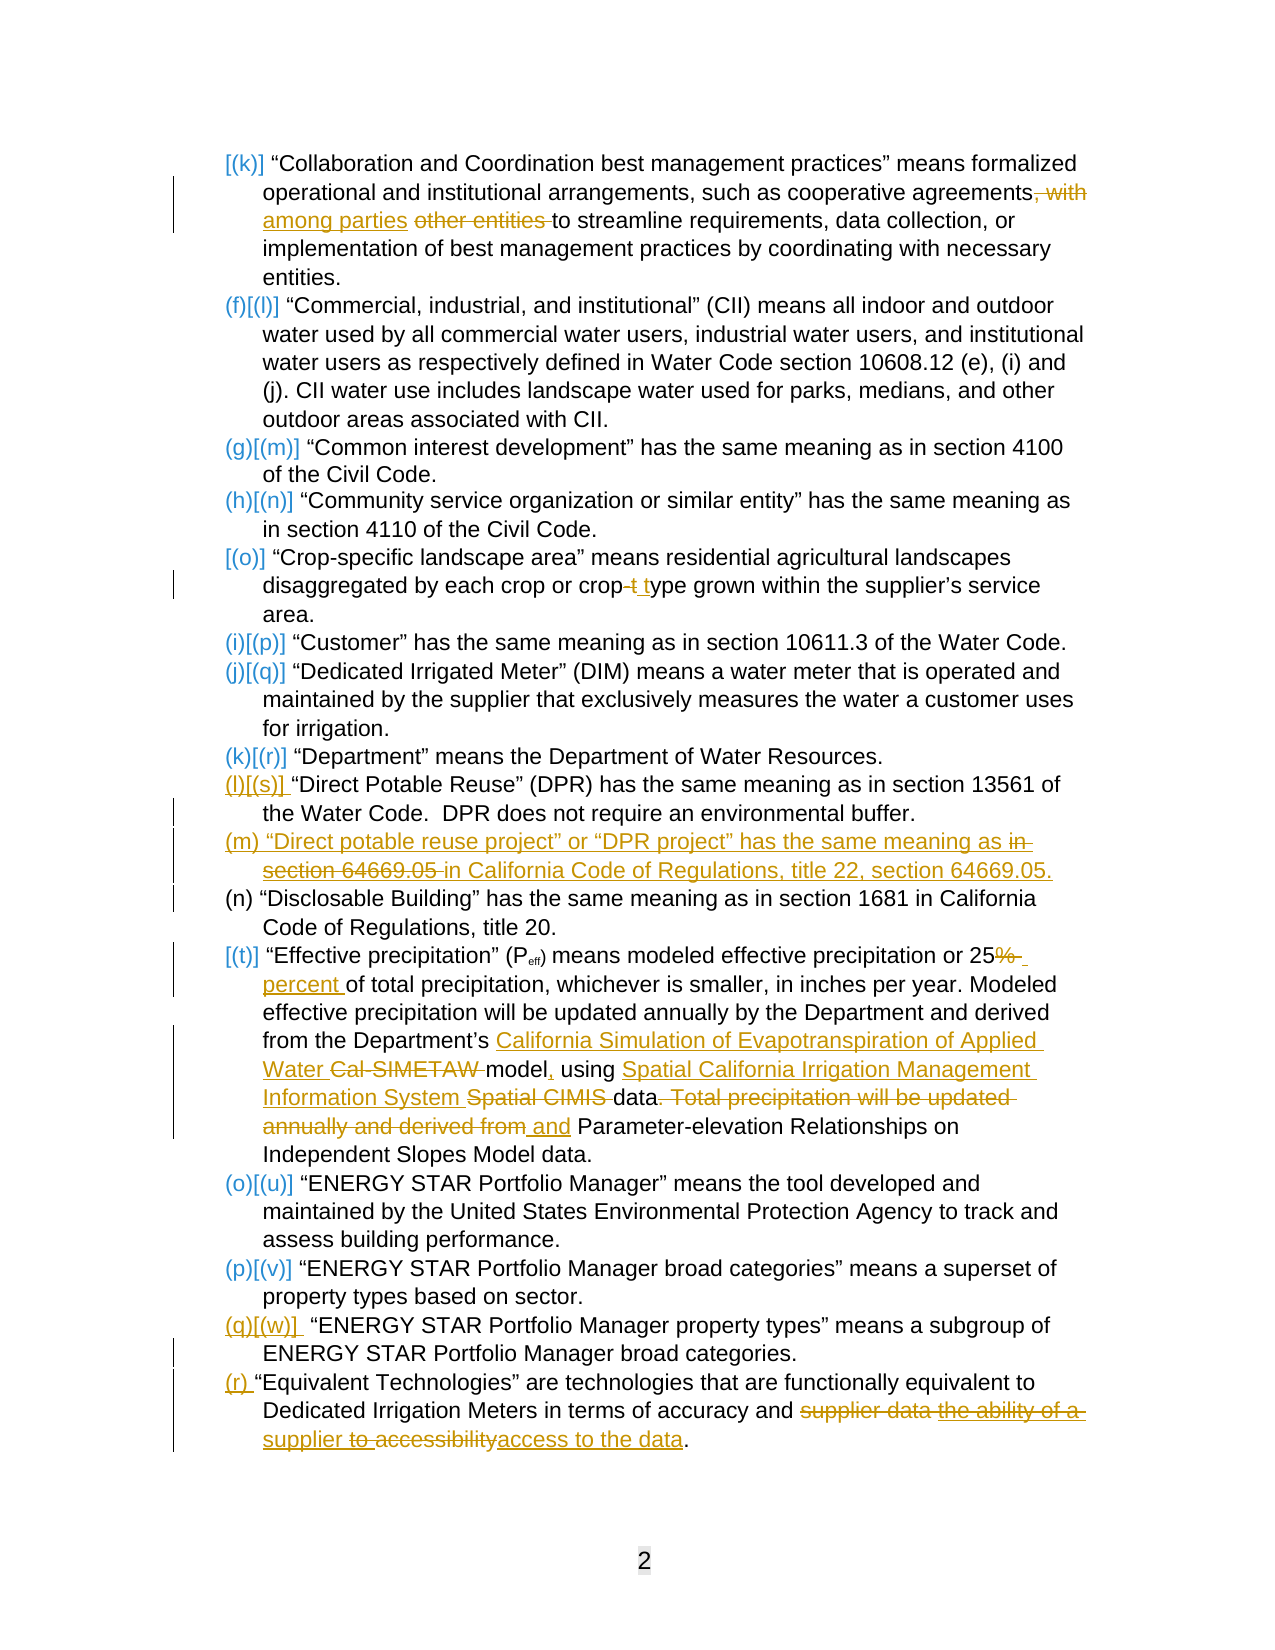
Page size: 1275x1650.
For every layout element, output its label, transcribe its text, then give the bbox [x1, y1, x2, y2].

list “ENERGY STAR Portfolio Manager broad categories” means a superset of property types based on sector. [225, 1255, 1087, 1310]
list “Dedicated Irrigated Meter” (DIM) means a water meter that is operated and maintained by the supplier that exclusively measures the water a customer uses for irrigation. [225, 658, 1087, 741]
list “ENERGY STAR Portfolio Manager” means the tool developed and maintained by the United States Environmental Protection Agency to track and assess building performance. [225, 1169, 1087, 1253]
list “Disclosable Building” has the same meaning as in section 1681 in California Code of Regulations, title 20. [225, 885, 1087, 940]
list “Collaboration and Coordination best management practices” means formalized operational and institutional arrangements, such as cooperative agreements to streamline requirements, data collection, or implementation of best management practices by coordinating with necessary entities. [225, 150, 1087, 290]
list “Common interest development” has the same meaning as in section 4100 of the Civil Code. [225, 434, 1087, 487]
list “Equivalent Technologies” are technologies that are functionally equivalent to Dedicated Irrigation Meters in terms of accuracy and . [225, 1369, 1087, 1452]
list “Commercial, industrial, and institutional” (CII) means all indoor and outdoor water used by all commercial water users, industrial water users, and institutional water users as respectively defined in Water Code section 10608.12 (e), (i) and (j). CII water use includes landscape water used for parks, medians, and other outdoor areas associated with CII. [225, 292, 1087, 432]
list “Direct Potable Reuse” (DPR) has the same meaning as in section 13561 of the Water Code. DPR does not require an environmental buffer. [225, 771, 1087, 826]
list “Department” means the Department of Water Resources. [225, 743, 1087, 769]
list “Community service organization or similar entity” has the same meaning as in section 4110 of the Civil Code. [225, 487, 1087, 542]
list “Crop-specific landscape area” means residential agricultural landscapes disaggregated by each crop or cropype grown within the supplier’s service area. [225, 544, 1087, 627]
list “ENERGY STAR Portfolio Manager property types” means a subgroup of ENERGY STAR Portfolio Manager broad categories. [225, 1312, 1087, 1367]
list “Effective precipitation” (Peff) means modeled effective precipitation or 25of total precipitation, whichever is smaller, in inches per year. Modeled effective precipitation will be updated annually by the Department and derived from the Department’s model using data Parameter-elevation Relationships on Independent Slopes Model data. [225, 942, 1087, 1167]
list “Customer” has the same meaning as in section 10611.3 of the Water Code. [225, 629, 1087, 656]
